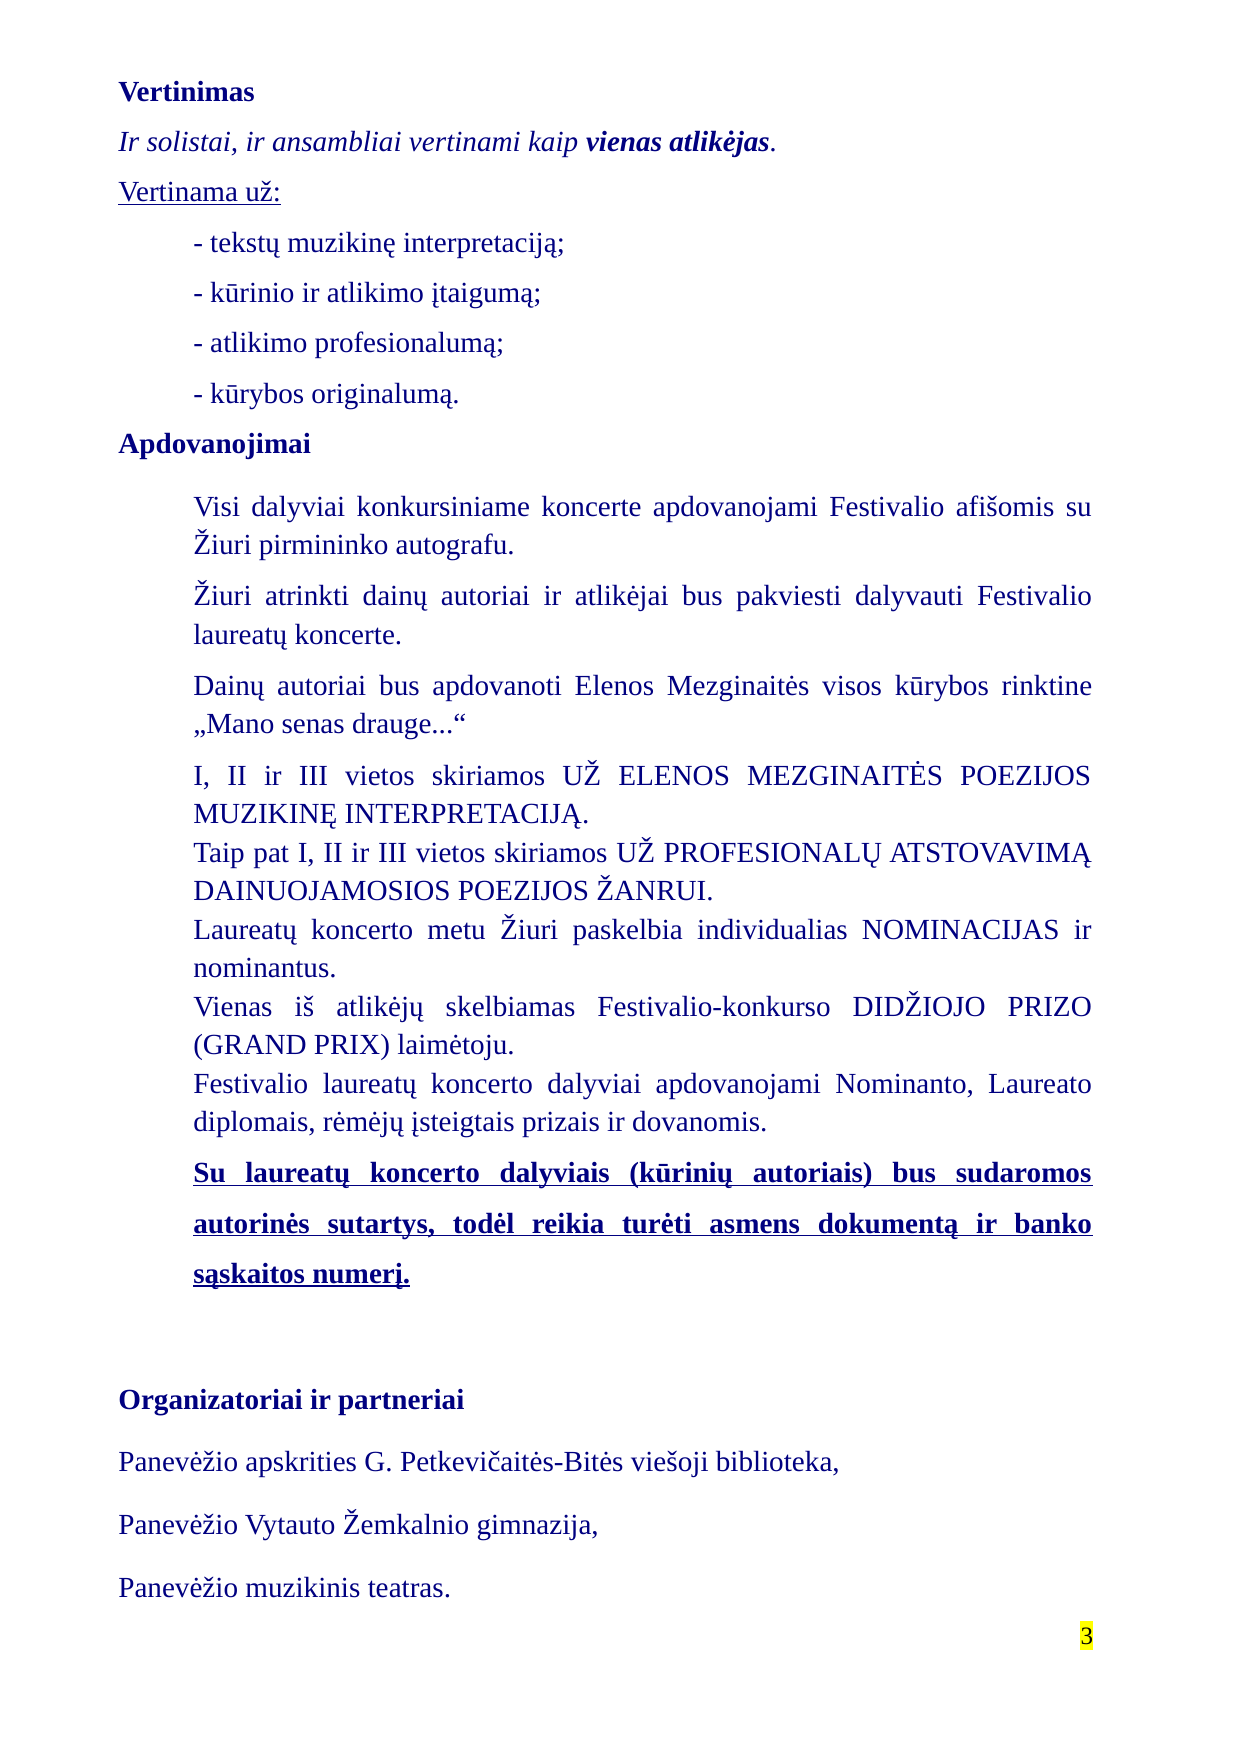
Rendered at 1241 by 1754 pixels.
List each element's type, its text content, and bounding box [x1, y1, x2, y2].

text - kūrybos originalumą. [118, 376, 1093, 409]
text Vertinimas [118, 74, 1093, 107]
text Su laureatų koncerto dalyviais (kūrinių autoriais) bus sudaromos autorinės sutartys, todėl reikia turėti asmens dokumentą ir banko sąskaitos numerį. [193, 1186, 1093, 1235]
text Organizatoriai ir partneriai [118, 1382, 1093, 1415]
text Panevėžio muzikinis teatras. [118, 1570, 1093, 1604]
text - tekstų muzikinę interpretaciją; [118, 225, 1093, 258]
text Vertinama už: [118, 174, 1093, 208]
text Laureatų koncerto metu Žiuri paskelbia individualias NOMINACIJAS ir nominantus. [193, 912, 1093, 984]
text Apdovanojimai [118, 426, 1093, 459]
text Festivalio laureatų koncerto dalyviai apdovanojami Nominanto, Laureato diplomais, rėmėjų įsteigtais prizais ir dovanomis. [193, 1066, 1093, 1138]
text Panevėžio Vytauto Žemkalnio gimnazija, [118, 1507, 1093, 1541]
text I, II ir III vietos skiriamos UŽ ELENOS MEZGINAITĖS POEZIJOS MUZIKINĘ INTERPRETACIJĄ. [193, 758, 1093, 830]
text - atlikimo profesionalumą; [118, 325, 1093, 359]
text Su laureatų koncerto dalyviais (kūrinių autoriais) bus sudaromos autorinės sutartys, todėl reikia turėti asmens dokumentą ir banko sąskaitos numerį. [193, 1236, 1093, 1290]
text - kūrinio ir atlikimo įtaigumą; [118, 275, 1093, 309]
text Su laureatų koncerto dalyviais (kūrinių autoriais) bus sudaromos autorinės sutartys, todėl reikia turėti asmens dokumentą ir banko sąskaitos numerį. [193, 1156, 1093, 1185]
text Panevėžio apskrities G. Petkevičaitės-Bitės viešoji biblioteka, [118, 1444, 1093, 1478]
text Žiuri atrinkti dainų autoriai ir atlikėjai bus pakviesti dalyvauti Festivalio laureatų koncerte. [193, 578, 1093, 651]
text Vienas iš atlikėjų skelbiamas Festivalio-konkurso DIDŽIOJO PRIZO (GRAND PRIX) laimėtoju. [193, 989, 1093, 1061]
text Ir solistai, ir ansambliai vertinami kaip vienas atlikėjas. [118, 124, 1093, 158]
text Dainų autoriai bus apdovanoti Elenos Mezginaitės visos kūrybos rinktine „Mano senas drauge...“ [193, 668, 1093, 740]
text Taip pat I, II ir III vietos skiriamos UŽ PROFESIONALŲ ATSTOVAVIMĄ DAINUOJAMOSIOS POEZIJOS ŽANRUI. [193, 835, 1093, 907]
text Visi dalyviai konkursiniame koncerte apdovanojami Festivalio afišomis su Žiuri pirmininko autografu. [193, 489, 1093, 561]
